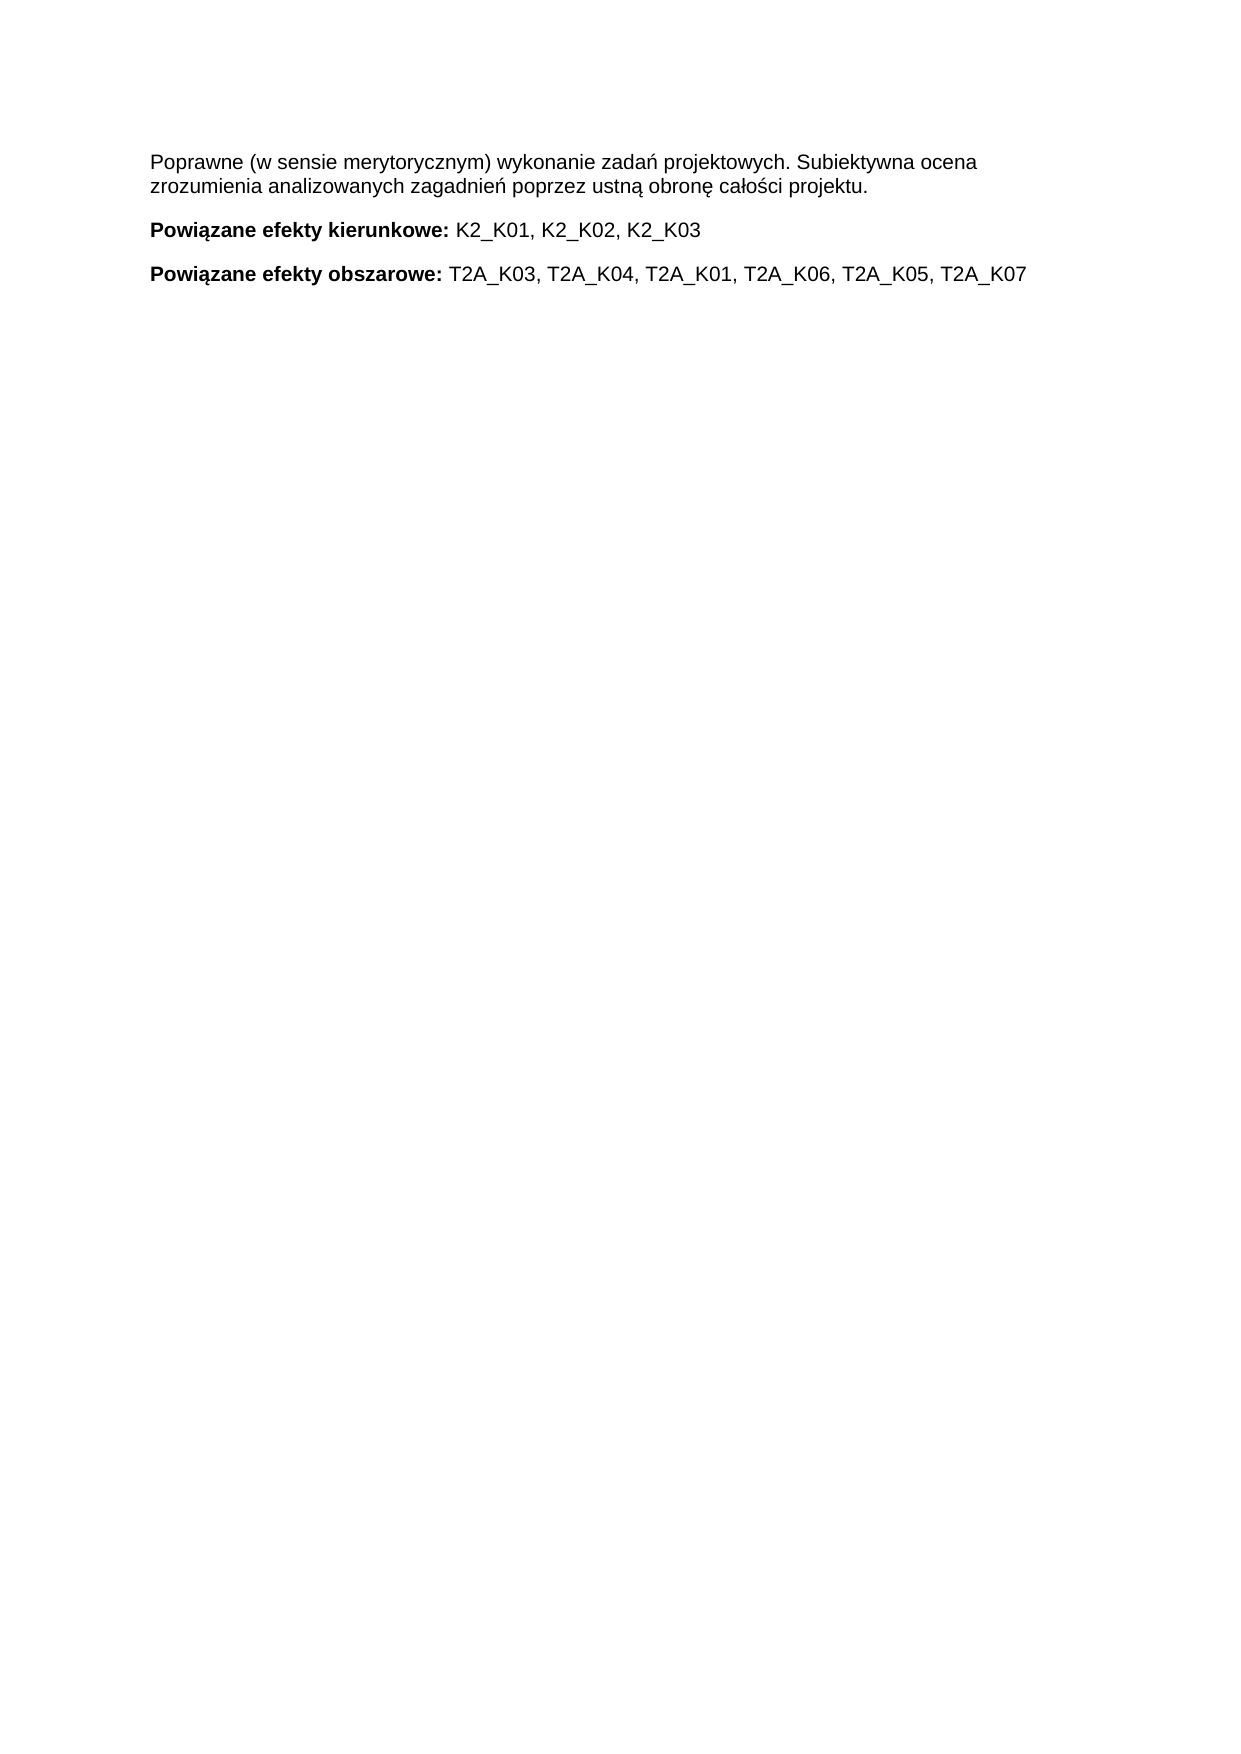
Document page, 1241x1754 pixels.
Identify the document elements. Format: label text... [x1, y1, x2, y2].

text Powiązane efekty kierunkowe: K2_K01, K2_K02, K2_K03 [150, 218, 1090, 242]
text Poprawne (w sensie merytorycznym) wykonanie zadań projektowych. Subiektywna ocena zrozumienia analizowanych zagadnień poprzez ustną obronę całości projektu. [150, 150, 1090, 198]
text Powiązane efekty obszarowe: T2A_K03, T2A_K04, T2A_K01, T2A_K06, T2A_K05, T2A_K07 [150, 261, 1090, 285]
